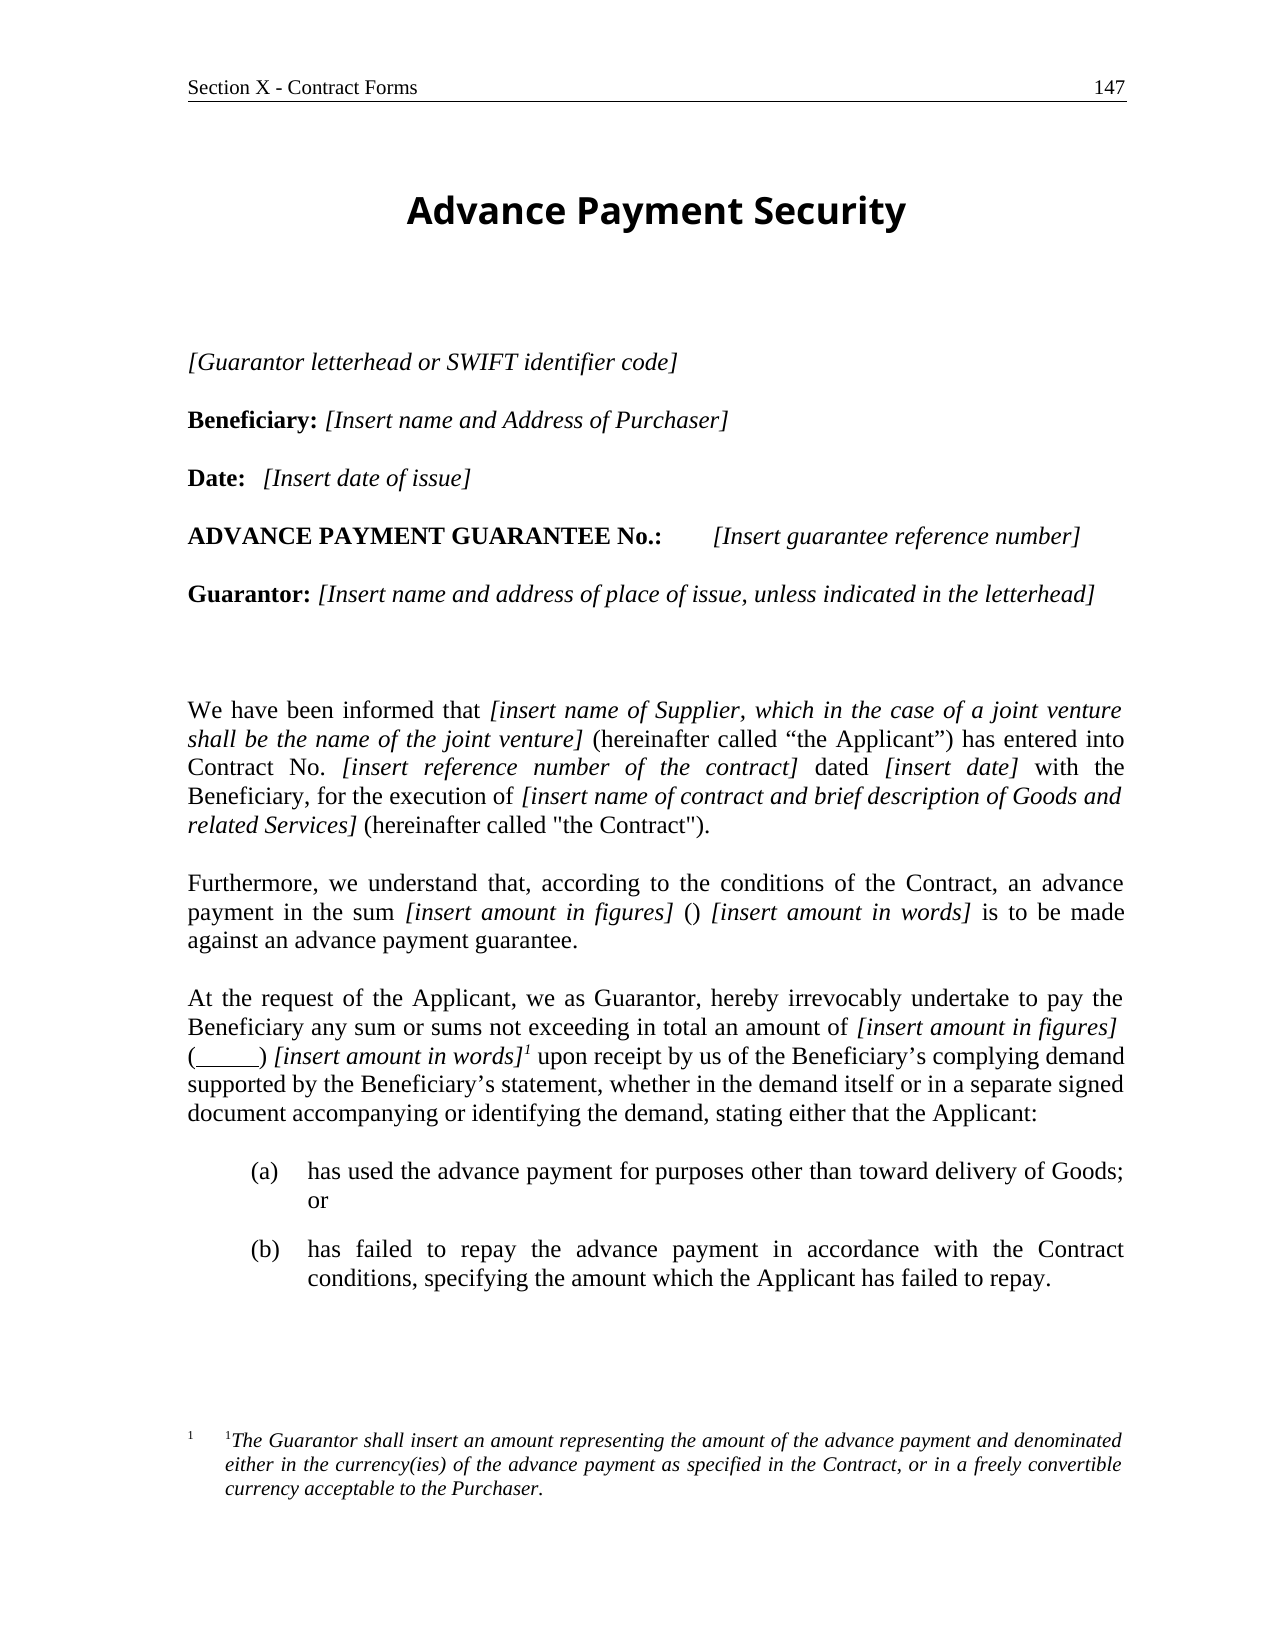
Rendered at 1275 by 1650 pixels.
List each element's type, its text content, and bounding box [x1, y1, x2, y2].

text Beneficiary: [Insert name and Address of Purchaser] [187, 405, 1125, 434]
list has failed to repay the advance payment in accordance with the Contract conditions, specifying the amount which the Applicant has failed to repay. [251, 1234, 1125, 1292]
list has used the advance payment for purposes other than toward delivery of Goods; or [251, 1156, 1125, 1214]
text We have been informed that [insert name of Supplier, which in the case of a joint venture shall be the name of the joint venture] (hereinafter called “the Applicant”) has entered into Contract No. [insert reference number of the contract] dated [insert date] with the Beneficiary, for the execution of [insert name of contract and brief description of Goods and related Services] (hereinafter called "the Contract"). [187, 695, 1125, 839]
text Guarantor: [Insert name and address of place of issue, unless indicated in the letterhead] [187, 579, 1125, 608]
text Furthermore, we understand that, according to the conditions of the Contract, an advance payment in the sum [insert amount in figures] () [insert amount in words] is to be made against an advance payment guarantee. [187, 868, 1125, 954]
text ADVANCE PAYMENT GUARANTEE No.: [Insert guarantee reference number] [187, 521, 1125, 550]
text At the request of the Applicant, we as Guarantor, hereby irrevocably undertake to pay the Beneficiary any sum or sums not exceeding in total an amount of [insert amount in figures] ( ) [insert amount in words]1 upon receipt by us of the Beneficiary’s complying demand supported by the Beneficiary’s statement, whether in the demand itself or in a separate signed document accompanying or identifying the demand, stating either that the Applicant: [187, 983, 1125, 1127]
text Date: [Insert date of issue] [187, 463, 1125, 492]
text [Guarantor letterhead or SWIFT identifier code] [187, 347, 1125, 376]
text Advance Payment Security [187, 185, 1125, 236]
